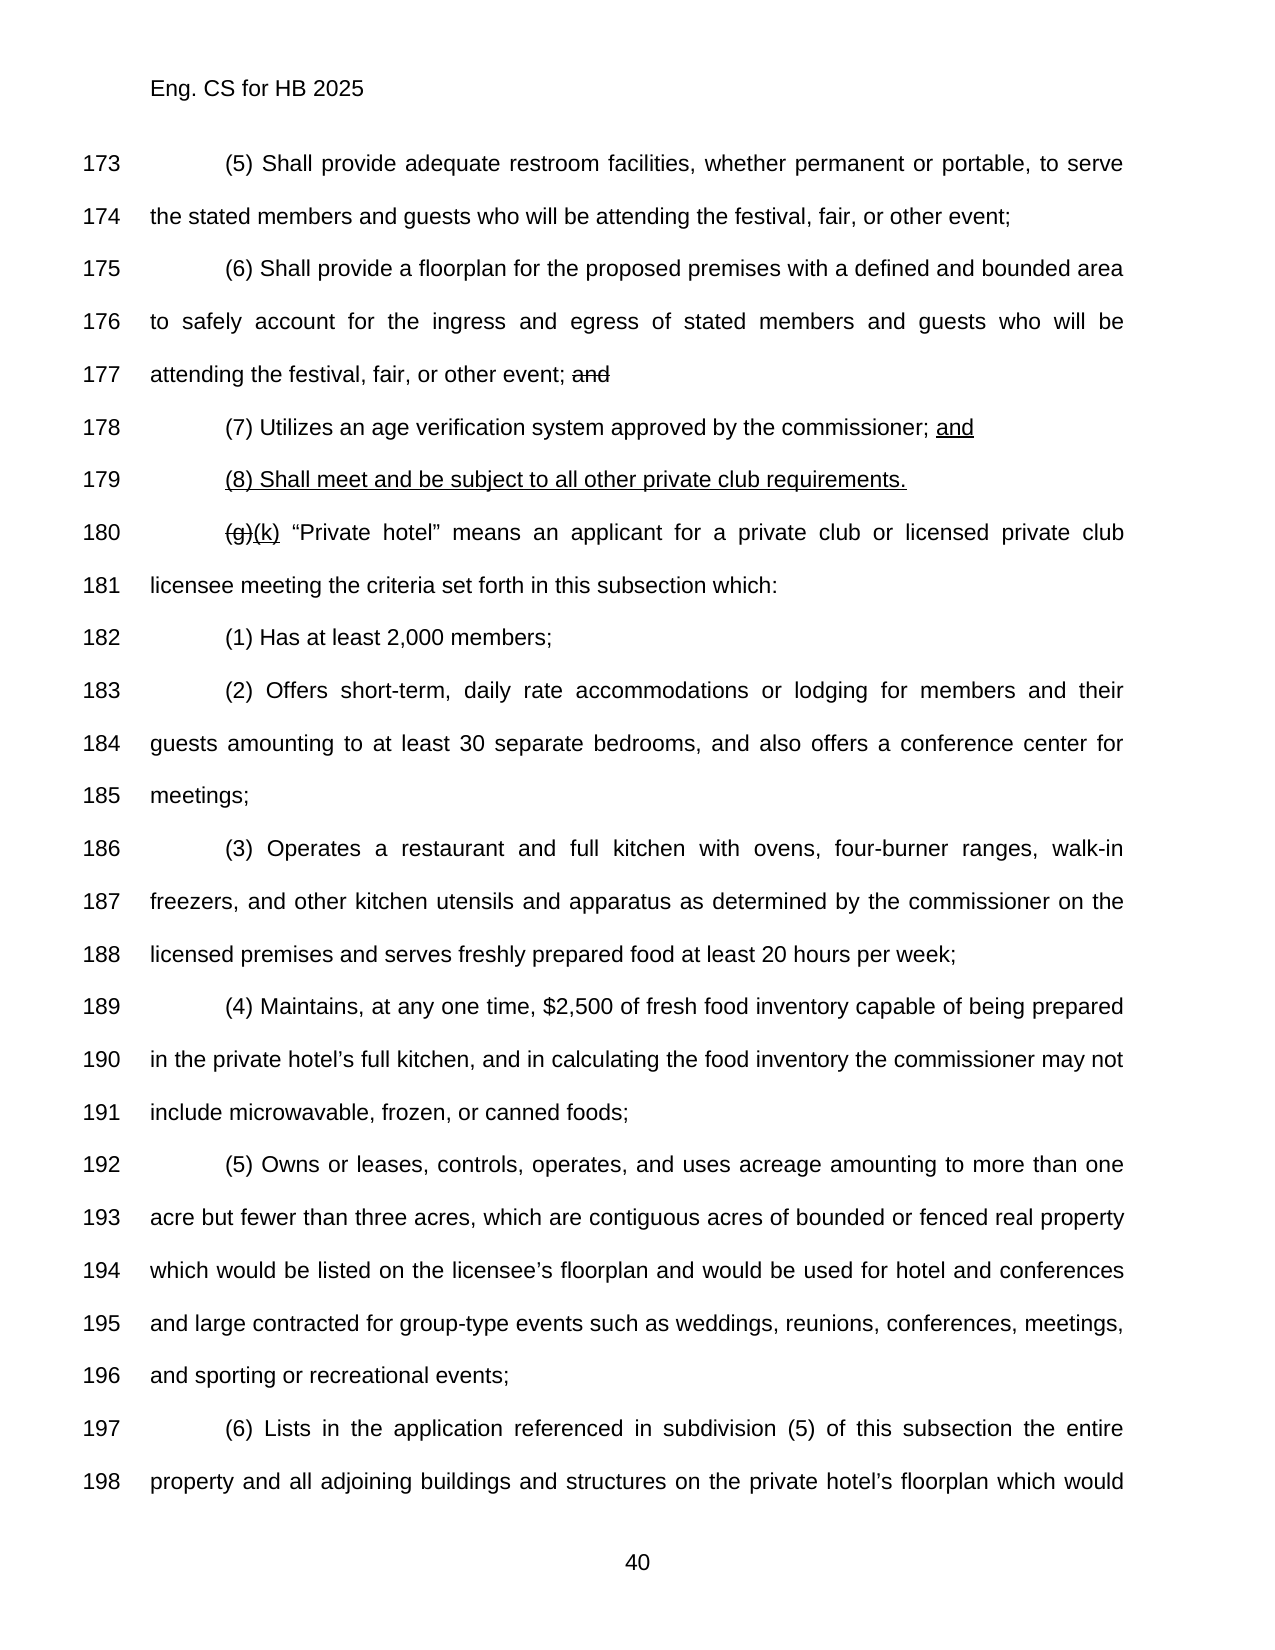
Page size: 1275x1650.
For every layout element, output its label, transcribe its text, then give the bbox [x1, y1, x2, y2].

text (4) Maintains, at any one time, $2,500 of fresh food inventory capable of being prepared in the private hotel’s full kitchen, and in calculating the food inventory the commissioner may not include microwavable, frozen, or canned foods; [150, 993, 1125, 1125]
text (5) Shall provide adequate restroom facilities, whether permanent or portable, to serve the stated members and guests who will be attending the festival, fair, or other event; [150, 150, 1125, 229]
text (3) Operates a restaurant and full kitchen with ovens, four-burner ranges, walk-in freezers, and other kitchen utensils and apparatus as determined by the commissioner on the licensed premises and serves freshly prepared food at least 20 hours per week; [150, 835, 1125, 967]
text (1) Has at least 2,000 members; [150, 624, 1125, 651]
text (g)(k) “Private hotel” means an applicant for a private club or licensed private club licensee meeting the criteria set forth in this subsection which: [150, 519, 1125, 598]
text (2) Offers short-term, daily rate accommodations or lodging for members and their guests amounting to at least 30 separate bedrooms, and also offers a conference center for meetings; [150, 677, 1125, 809]
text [150, 1415, 1125, 1494]
text (8) Shall meet and be subject to all other private club requirements. [150, 466, 1125, 493]
text (5) Owns or leases, controls, operates, and uses acreage amounting to more than one acre but fewer than three acres, which are contiguous acres of bounded or fenced real property which would be listed on the licensee’s floorplan and would be used for hotel and conferences and large contracted for group-type events such as weddings, reunions, conferences, meetings, and sporting or recreational events; [150, 1151, 1125, 1389]
text (7) Utilizes an age verification system approved by the commissioner; and [150, 413, 1125, 440]
text (6) Shall provide a floorplan for the proposed premises with a defined and bounded area to safely account for the ingress and egress of stated members and guests who will be attending the festival, fair, or other event; and [150, 255, 1125, 387]
